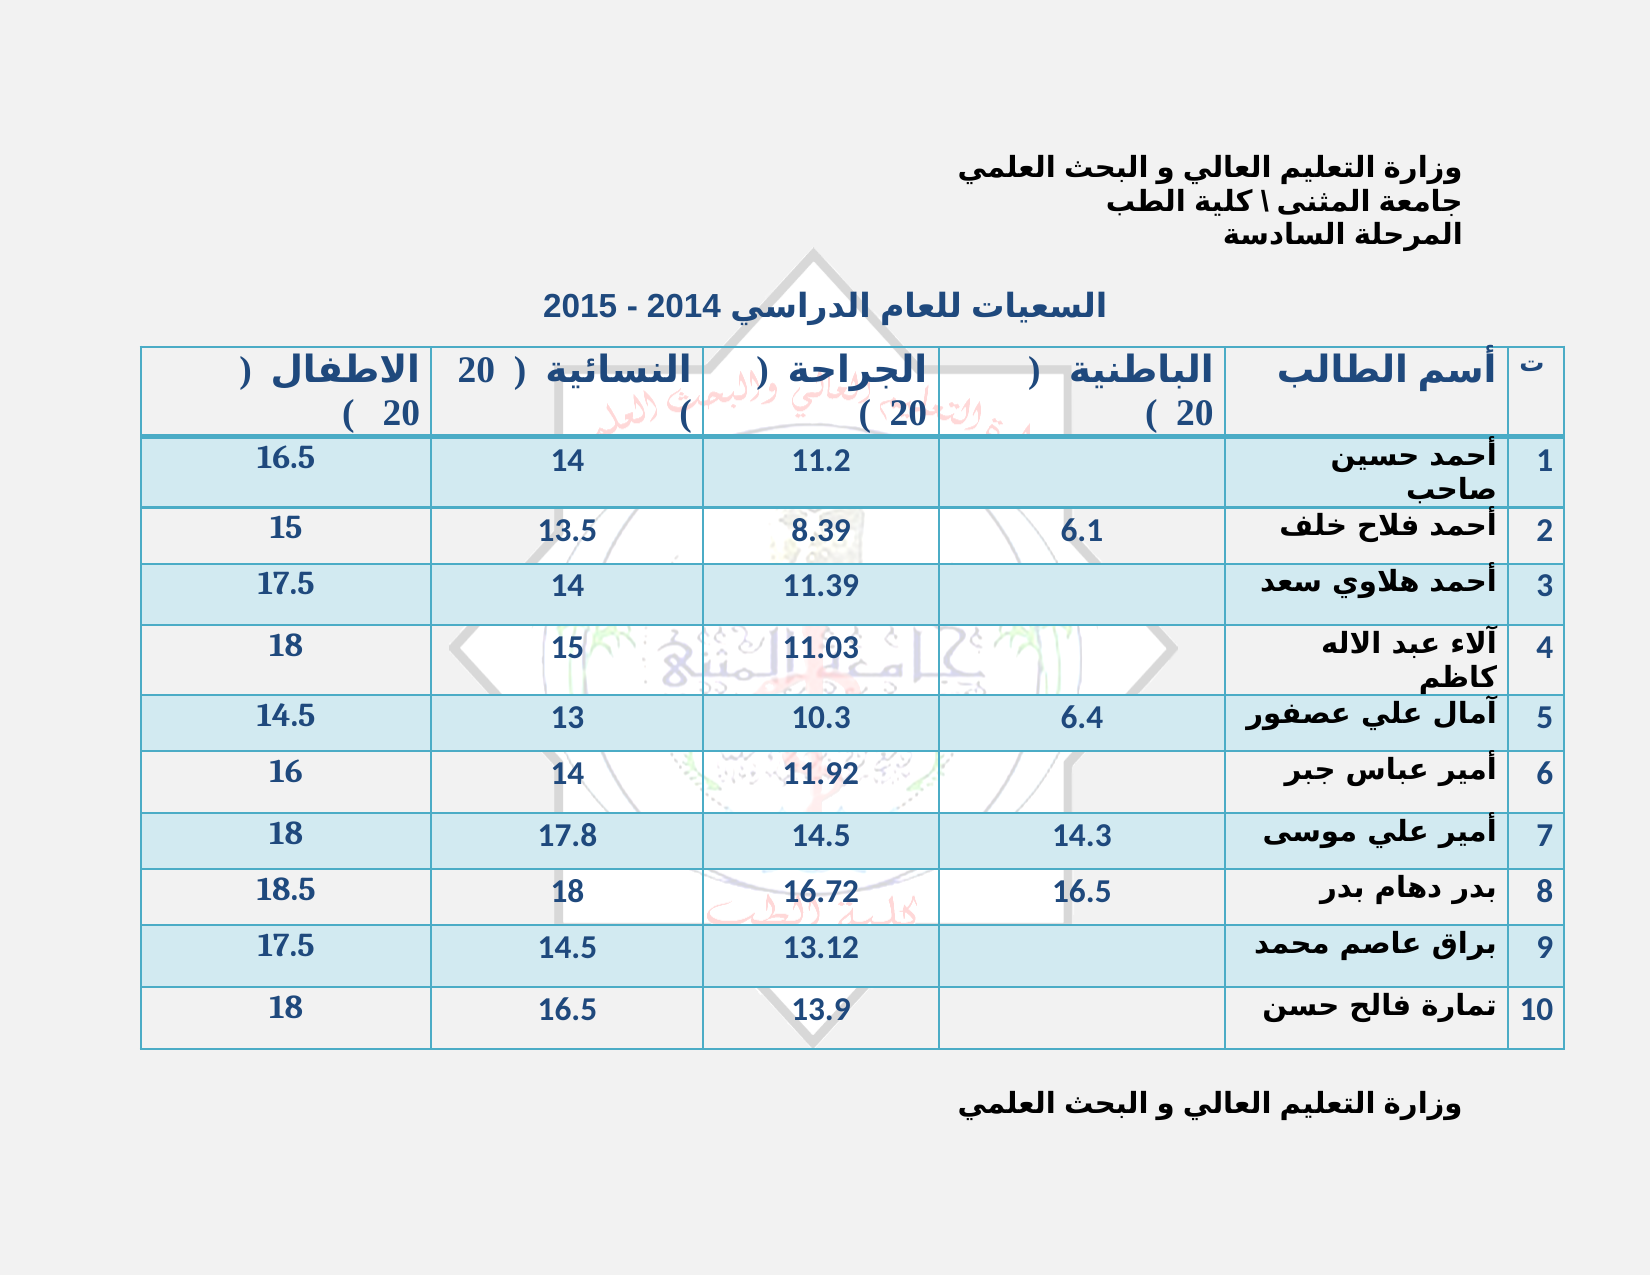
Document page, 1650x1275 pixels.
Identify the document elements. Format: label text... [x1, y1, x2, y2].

table_cell أحمد فلاح خلف [1226, 509, 1507, 562]
table_cell 15 [432, 626, 702, 694]
text وزارة التعليم العالي و البحث العلمي [187, 150, 1462, 183]
table_header أسم الطالب [1226, 348, 1507, 434]
table_cell 14.3 [940, 814, 1224, 868]
table_cell 17.5 [142, 565, 430, 624]
table_cell 18 [432, 870, 702, 924]
table_cell 14 [432, 752, 702, 812]
table_cell 16.5 [432, 988, 702, 1048]
table_cell 8.39 [704, 509, 938, 562]
table_cell [940, 926, 1224, 986]
table_cell أمير عباس جبر [1226, 752, 1507, 812]
table_cell 9 [1509, 926, 1563, 986]
table_cell 6.1 [940, 509, 1224, 562]
table_cell 17.8 [432, 814, 702, 868]
table_cell 10 [1509, 988, 1563, 1048]
table_cell 5 [1509, 696, 1563, 750]
text جامعة المثنى \ كلية الطب [187, 183, 1462, 217]
table_cell 6.4 [940, 696, 1224, 750]
table_cell [940, 626, 1224, 694]
table_cell 16 [142, 752, 430, 812]
table_cell براق عاصم محمد [1226, 926, 1507, 986]
table_cell 2 [1509, 509, 1563, 562]
table_header ت [1509, 348, 1563, 434]
table_cell 16.72 [704, 870, 938, 924]
table_header الجراحة ( 20 ) [704, 348, 938, 434]
table_cell بدر دهام بدر [1226, 870, 1507, 924]
table_cell 17.5 [142, 926, 430, 986]
table_cell 14 [432, 565, 702, 624]
table_cell 8 [1509, 870, 1563, 924]
table_cell [940, 439, 1224, 506]
table_cell 18 [142, 626, 430, 694]
table_cell آلاء عبد الاله كاظم [1226, 626, 1507, 694]
table_cell 11.2 [704, 439, 938, 506]
table_cell 14 [432, 439, 702, 506]
table_header الاطفال ( 20 ) [142, 348, 430, 434]
table_cell تمارة فالح حسن [1226, 988, 1507, 1048]
table_cell 13 [432, 696, 702, 750]
table_cell 15 [142, 509, 430, 562]
text وزارة التعليم العالي و البحث العلمي [187, 1086, 1462, 1119]
table_cell 11.92 [704, 752, 938, 812]
table_cell [940, 988, 1224, 1048]
table_cell 4 [1509, 626, 1563, 694]
table_cell 11.39 [704, 565, 938, 624]
text المرحلة السادسة [187, 217, 1462, 251]
table_cell 13.5 [432, 509, 702, 562]
table_cell 14.5 [142, 696, 430, 750]
table_header الباطنية ( 20 ) [940, 348, 1224, 434]
table_cell 14.5 [704, 814, 938, 868]
table_cell أحمد حسين صاحب [1226, 439, 1507, 506]
table_header النسائية ( 20 ) [432, 348, 702, 434]
table_cell 18 [142, 988, 430, 1048]
table_cell 6 [1509, 752, 1563, 812]
text السعيات للعام الدراسي 2014 - 2015 [187, 286, 1462, 325]
table_cell 11.03 [704, 626, 938, 694]
table_cell 7 [1509, 814, 1563, 868]
table_cell 16.5 [940, 870, 1224, 924]
table_cell [940, 565, 1224, 624]
table_cell 1 [1509, 439, 1563, 506]
table_cell أحمد هلاوي سعد [1226, 565, 1507, 624]
table_cell 3 [1509, 565, 1563, 624]
table_cell 13.12 [704, 926, 938, 986]
table_cell 13.9 [704, 988, 938, 1048]
table_cell 18 [142, 814, 430, 868]
table_cell 18.5 [142, 870, 430, 924]
table_cell أمير علي موسى [1226, 814, 1507, 868]
table_cell آمال علي عصفور [1226, 696, 1507, 750]
table_cell 14.5 [432, 926, 702, 986]
table_cell 10.3 [704, 696, 938, 750]
table_cell 16.5 [142, 439, 430, 506]
table_cell [940, 752, 1224, 812]
